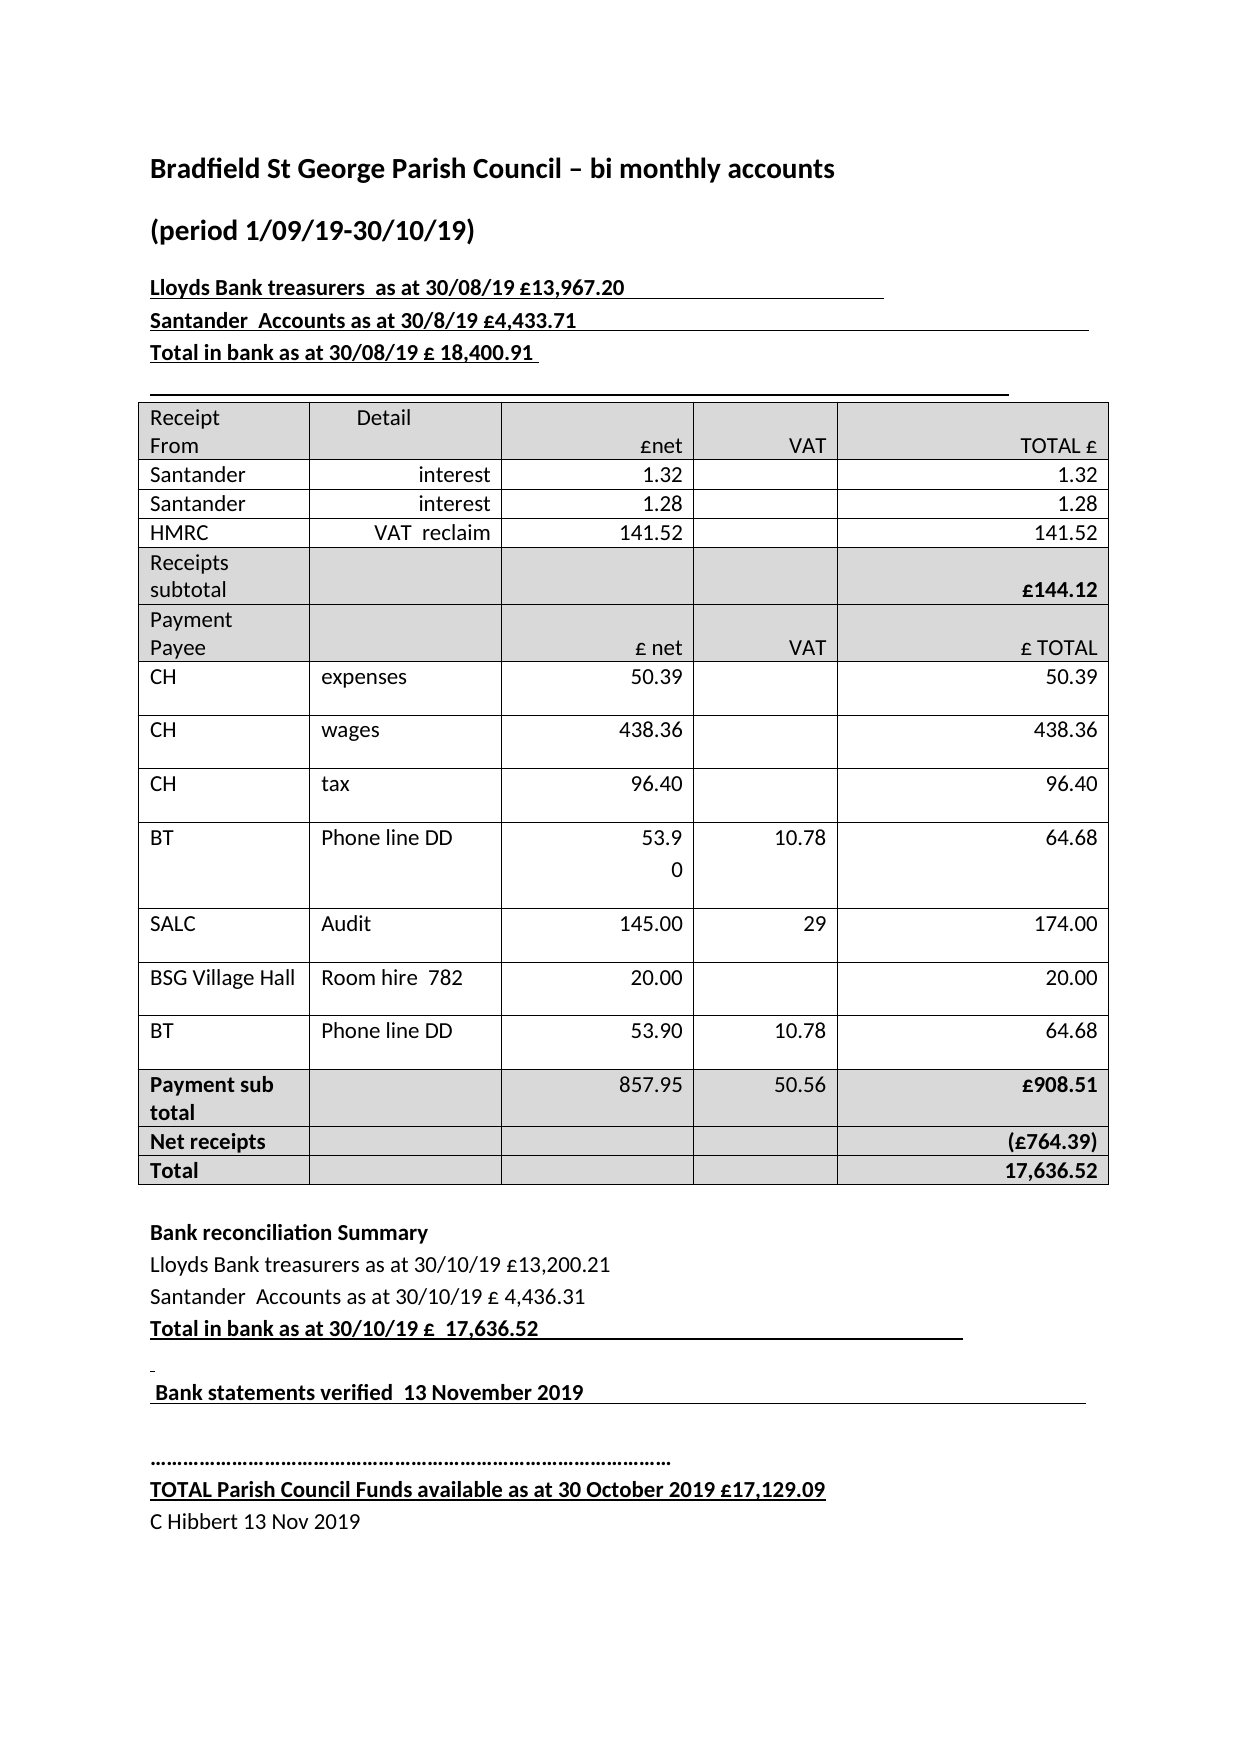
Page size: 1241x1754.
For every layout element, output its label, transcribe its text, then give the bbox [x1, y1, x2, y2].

table_cell [694, 1156, 837, 1184]
table_cell 1.28 [502, 490, 693, 517]
text Santander Accounts as at 30/10/19 £ 4,436.31 [150, 1282, 1090, 1310]
table_cell CH [139, 716, 309, 768]
table_cell £144.12 [838, 548, 1108, 604]
table_cell Payment sub total [139, 1070, 309, 1126]
table_cell 96.40 [838, 769, 1108, 822]
table_cell BT [139, 1016, 309, 1069]
table_cell interest [310, 490, 501, 517]
table_cell 29 [694, 909, 837, 962]
table_cell 64.68 [838, 1016, 1108, 1069]
table_cell 17,636.52 [838, 1156, 1108, 1184]
table_cell 53.90 [502, 1016, 693, 1069]
table_cell 1.32 [838, 460, 1108, 488]
table_cell [694, 490, 837, 517]
table_header £net [502, 403, 693, 459]
text Total in bank as at 30/08/19 £ 18,400.91 [150, 338, 1090, 366]
table_cell [502, 1156, 693, 1184]
text Bradfield St George Parish Council – bi monthly accounts [150, 150, 1090, 186]
table_cell (£764.39) [838, 1127, 1108, 1155]
table_cell 141.52 [838, 519, 1108, 547]
table_cell Audit [310, 909, 501, 962]
table_cell expenses [310, 662, 501, 714]
text Bank statements verified 13 November 2019 [150, 1378, 1090, 1407]
text C Hibbert 13 Nov 2019 [150, 1507, 1090, 1535]
text Total in bank as at 30/10/19 £ 17,636.52 [150, 1314, 1090, 1342]
table_cell 64.68 [838, 823, 1108, 908]
table_cell 141.52 [502, 519, 693, 547]
table_cell 10.78 [694, 1016, 837, 1069]
table_cell 1.32 [502, 460, 693, 488]
table_cell [502, 548, 693, 604]
table_cell 20.00 [838, 963, 1108, 1015]
table_cell [310, 1070, 501, 1126]
table_cell CH [139, 662, 309, 714]
table_cell 50.56 [694, 1070, 837, 1126]
table_header TOTAL £ [838, 403, 1108, 459]
table_cell [694, 460, 837, 488]
text Santander Accounts as at 30/8/19 £4,433.71 [150, 306, 1090, 334]
text …………………………………………………………………………………… [150, 1443, 1090, 1471]
table_cell 1.28 [838, 490, 1108, 517]
table_cell BSG Village Hall [139, 963, 309, 1015]
table_cell CH [139, 769, 309, 822]
table_cell SALC [139, 909, 309, 962]
table_cell [694, 769, 837, 822]
table_cell Net receipts [139, 1127, 309, 1155]
table_cell [694, 662, 837, 714]
table_cell Receipts subtotal [139, 548, 309, 604]
table_cell Phone line DD [310, 823, 501, 908]
table_cell Room hire 782 [310, 963, 501, 1015]
table_cell [694, 963, 837, 1015]
text (period 1/09/19-30/10/19) [150, 212, 1090, 247]
table_header VAT [694, 403, 837, 459]
table_cell VAT reclaim [310, 519, 501, 547]
table_cell VAT [694, 605, 837, 661]
table_header Receipt From [139, 403, 309, 459]
text Lloyds Bank treasurers as at 30/08/19 £13,967.20 [150, 273, 1090, 302]
table_cell 857.95 [502, 1070, 693, 1126]
table_cell Payment Payee [139, 605, 309, 661]
table_cell 438.36 [838, 716, 1108, 768]
table_cell tax [310, 769, 501, 822]
table_cell [694, 548, 837, 604]
table_cell 53.90 [502, 823, 693, 908]
table_header Detail [310, 403, 501, 459]
table_cell Total [139, 1156, 309, 1184]
table_cell [310, 1127, 501, 1155]
table_cell Santander [139, 460, 309, 488]
table_cell 10.78 [694, 823, 837, 908]
table_cell interest [310, 460, 501, 488]
table_cell [310, 1156, 501, 1184]
table_cell [310, 605, 501, 661]
table_cell Phone line DD [310, 1016, 501, 1069]
table_cell £ net [502, 605, 693, 661]
table_cell [694, 716, 837, 768]
table_cell HMRC [139, 519, 309, 547]
table_cell BT [139, 823, 309, 908]
table_cell [310, 548, 501, 604]
text Lloyds Bank treasurers as at 30/10/19 £13,200.21 [150, 1250, 1090, 1278]
table_cell wages [310, 716, 501, 768]
table_cell 96.40 [502, 769, 693, 822]
table_cell 174.00 [838, 909, 1108, 962]
table_cell £ TOTAL [838, 605, 1108, 661]
table_cell 50.39 [502, 662, 693, 714]
text Bank reconciliation Summary [150, 1218, 1090, 1246]
table_cell 20.00 [502, 963, 693, 1015]
table_cell 145.00 [502, 909, 693, 962]
table_cell £908.51 [838, 1070, 1108, 1126]
table_cell [694, 1127, 837, 1155]
table_cell 50.39 [838, 662, 1108, 714]
text TOTAL Parish Council Funds available as at 30 October 2019 £17,129.09 [150, 1475, 1090, 1503]
table_cell [694, 519, 837, 547]
table_cell [502, 1127, 693, 1155]
table_cell Santander [139, 490, 309, 517]
table_cell 438.36 [502, 716, 693, 768]
